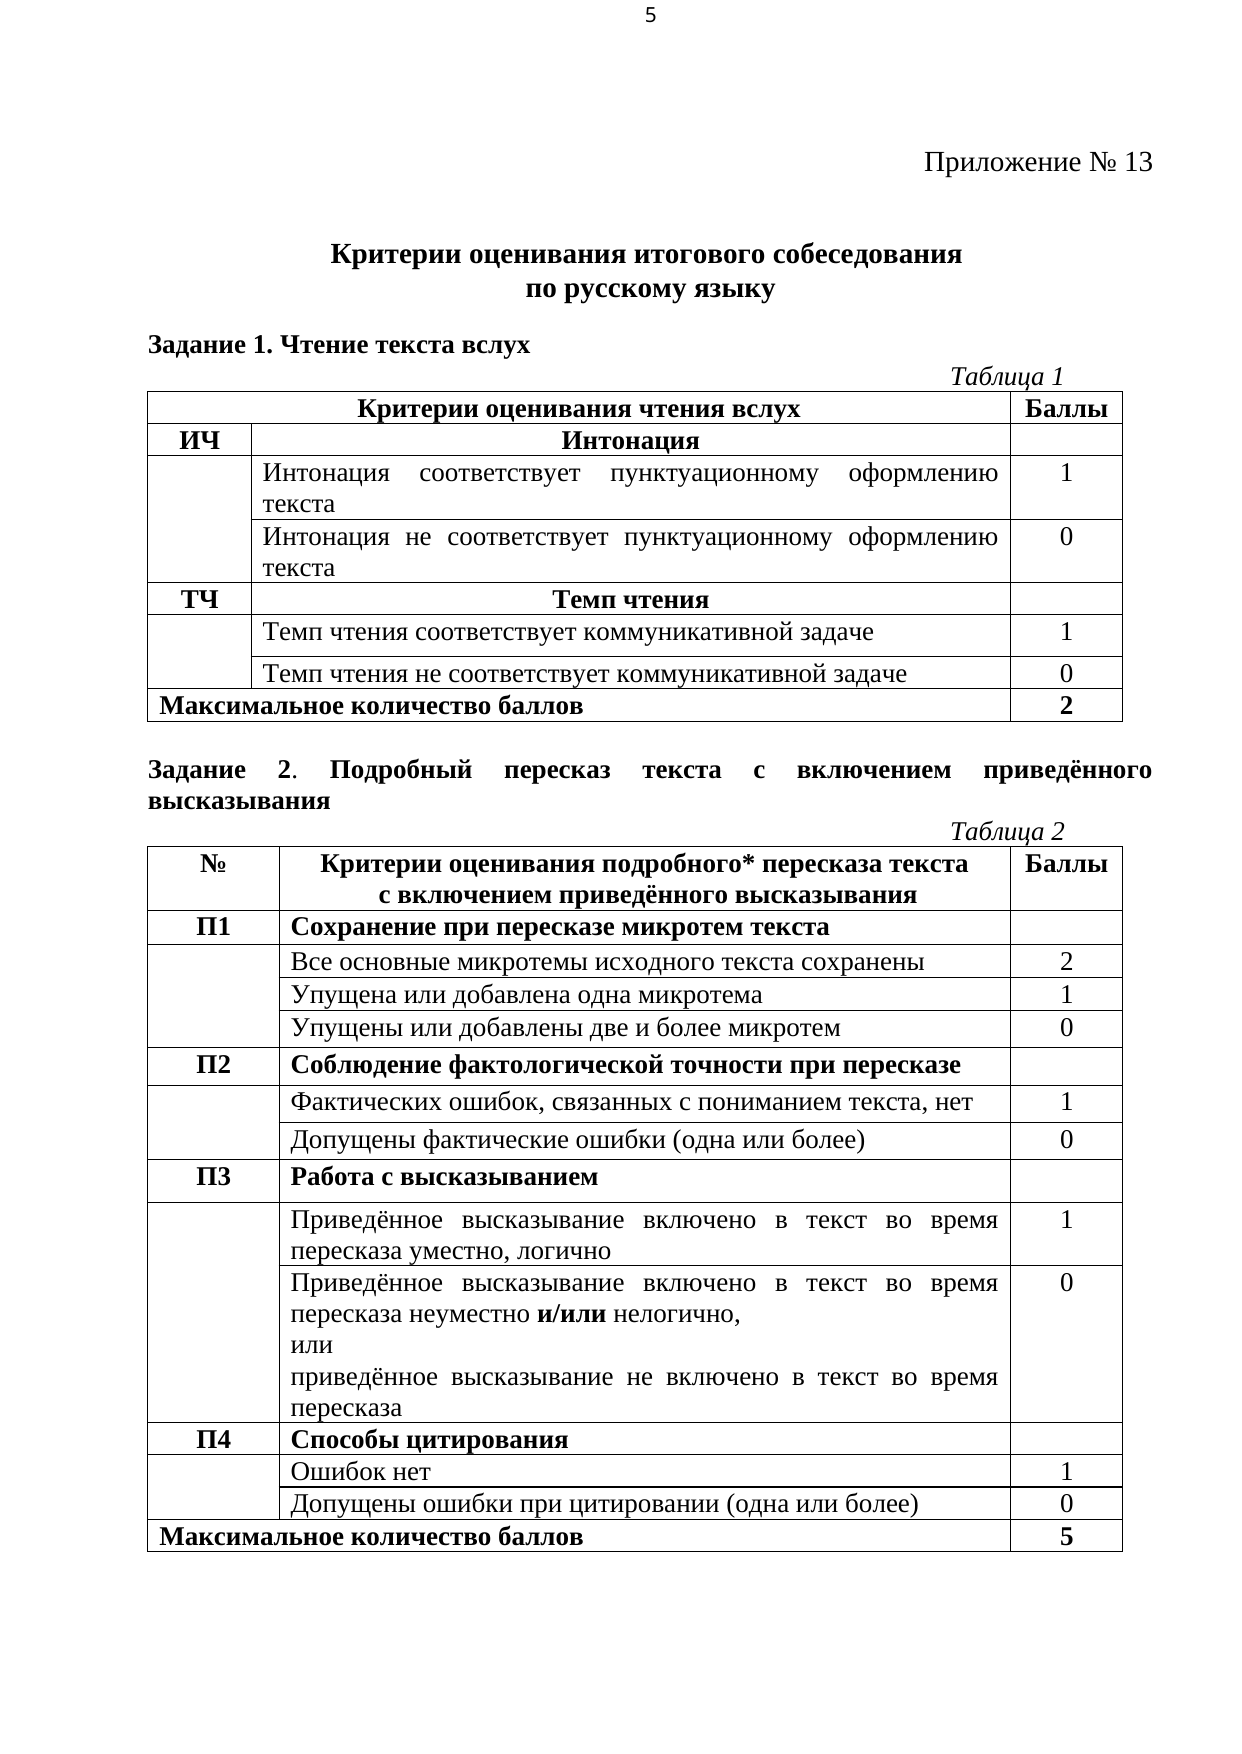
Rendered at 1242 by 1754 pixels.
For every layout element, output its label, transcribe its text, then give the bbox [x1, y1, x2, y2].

table_cell 0 [1011, 1123, 1122, 1159]
table_cell Фактических ошибок, связанных с пониманием текста, нет [280, 1086, 1010, 1122]
table_cell [1011, 583, 1122, 614]
table_cell Допущены фактические ошибки (одна или более) [280, 1123, 1010, 1159]
table_cell 1 [1011, 456, 1122, 519]
table_cell 0 [1011, 520, 1122, 582]
table_cell П1 [148, 911, 279, 944]
table_cell [148, 1203, 279, 1422]
table_cell 2 [1011, 689, 1122, 721]
table_cell ТЧ [148, 583, 251, 614]
table_cell 1 [1011, 1086, 1122, 1122]
table_cell [1011, 1423, 1122, 1454]
table_cell Способы цитирования [280, 1423, 1010, 1454]
table_cell П4 [148, 1423, 279, 1454]
table_cell [148, 945, 279, 1047]
text Задание 2. Подробный пересказ текста с включением приведённого высказывания [148, 753, 1153, 815]
table_cell ИЧ [148, 424, 251, 455]
table_cell [1011, 1160, 1122, 1202]
table_cell 1 [1011, 1203, 1122, 1265]
table_cell Интонация соответствует пунктуационному оформлению текста [252, 456, 1010, 519]
table_cell Интонация не соответствует пунктуационному оформлению текста [252, 520, 1010, 582]
table_header Баллы [1011, 392, 1122, 423]
table_cell Ошибок нет [280, 1455, 1010, 1486]
table_header Критерии оценивания чтения вслух [148, 392, 1010, 423]
table_cell П2 [148, 1048, 279, 1084]
table_cell [148, 1086, 279, 1159]
table_cell 0 [1011, 1266, 1122, 1422]
table_cell Соблюдение фактологической точности при пересказе [280, 1048, 1010, 1084]
table_cell [1011, 424, 1122, 455]
table_cell Максимальное количество баллов [148, 1520, 1010, 1551]
table_cell Интонация [252, 424, 1010, 455]
table_cell [148, 1455, 279, 1518]
table_cell [1011, 1048, 1122, 1084]
table_cell [1011, 911, 1122, 944]
table_cell Темп чтения [252, 583, 1010, 614]
text Таблица 1 [148, 360, 1064, 391]
table_cell Приведённое высказывание включено в текст во время пересказа неуместно и/или нелогично, или приведённое высказывание не включено в текст во время пересказа [280, 1266, 1010, 1422]
text Критерии оценивания итогового собеседования по русскому языку [148, 237, 1153, 304]
text Приложение № 13 [148, 144, 1153, 178]
table_header Критерии оценивания подробного* пересказа текста с включением приведённого высказывания [280, 847, 1010, 909]
table_cell 2 [1011, 945, 1122, 977]
table_cell 1 [1011, 1455, 1122, 1486]
table_cell 0 [1011, 1011, 1122, 1047]
text Таблица 2 [148, 815, 1064, 846]
table_cell Приведённое высказывание включено в текст во время пересказа уместно, логично [280, 1203, 1010, 1265]
table_cell Темп чтения соответствует коммуникативной задаче [252, 615, 1010, 656]
table_cell Все основные микротемы исходного текста сохранены [280, 945, 1010, 977]
table_cell [148, 615, 251, 688]
table_header Баллы [1011, 847, 1122, 909]
table_header № [148, 847, 279, 909]
table_cell 1 [1011, 978, 1122, 1010]
table_cell Сохранение при пересказе микротем текста [280, 911, 1010, 944]
table_cell [148, 456, 251, 582]
table_cell П3 [148, 1160, 279, 1202]
text Задание 1. Чтение текста вслух [148, 329, 1153, 360]
table_cell Упущена или добавлена одна микротема [280, 978, 1010, 1010]
table_cell Максимальное количество баллов [148, 689, 1010, 721]
table_cell Упущены или добавлены две и более микротем [280, 1011, 1010, 1047]
table_cell Допущены ошибки при цитировании (одна или более) [280, 1488, 1010, 1518]
table_cell Темп чтения не соответствует коммуникативной задаче [252, 657, 1010, 688]
table_cell 0 [1011, 1488, 1122, 1518]
table_cell 1 [1011, 615, 1122, 656]
table_cell 5 [1011, 1520, 1122, 1551]
table_cell Работа с высказыванием [280, 1160, 1010, 1202]
table_cell 0 [1011, 657, 1122, 688]
